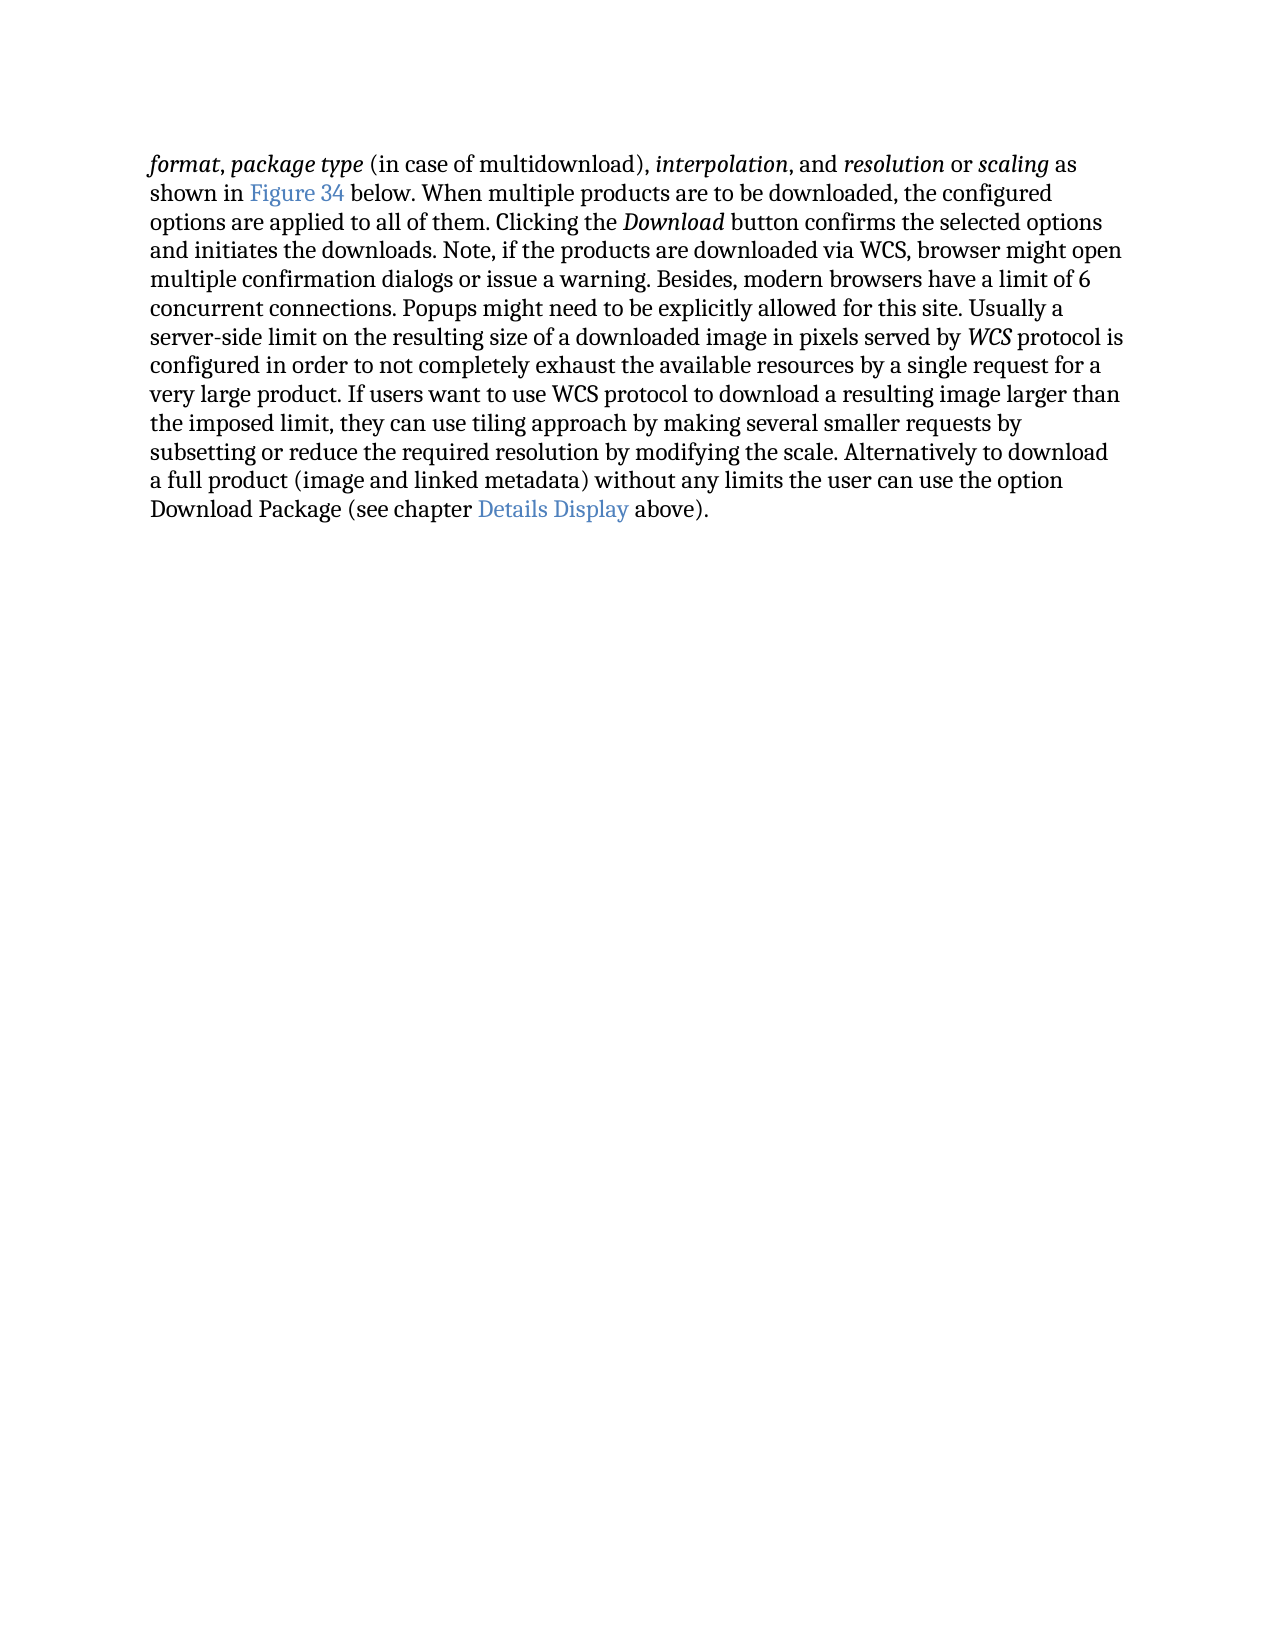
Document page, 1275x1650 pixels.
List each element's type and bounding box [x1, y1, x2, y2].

text [150, 150, 1125, 524]
